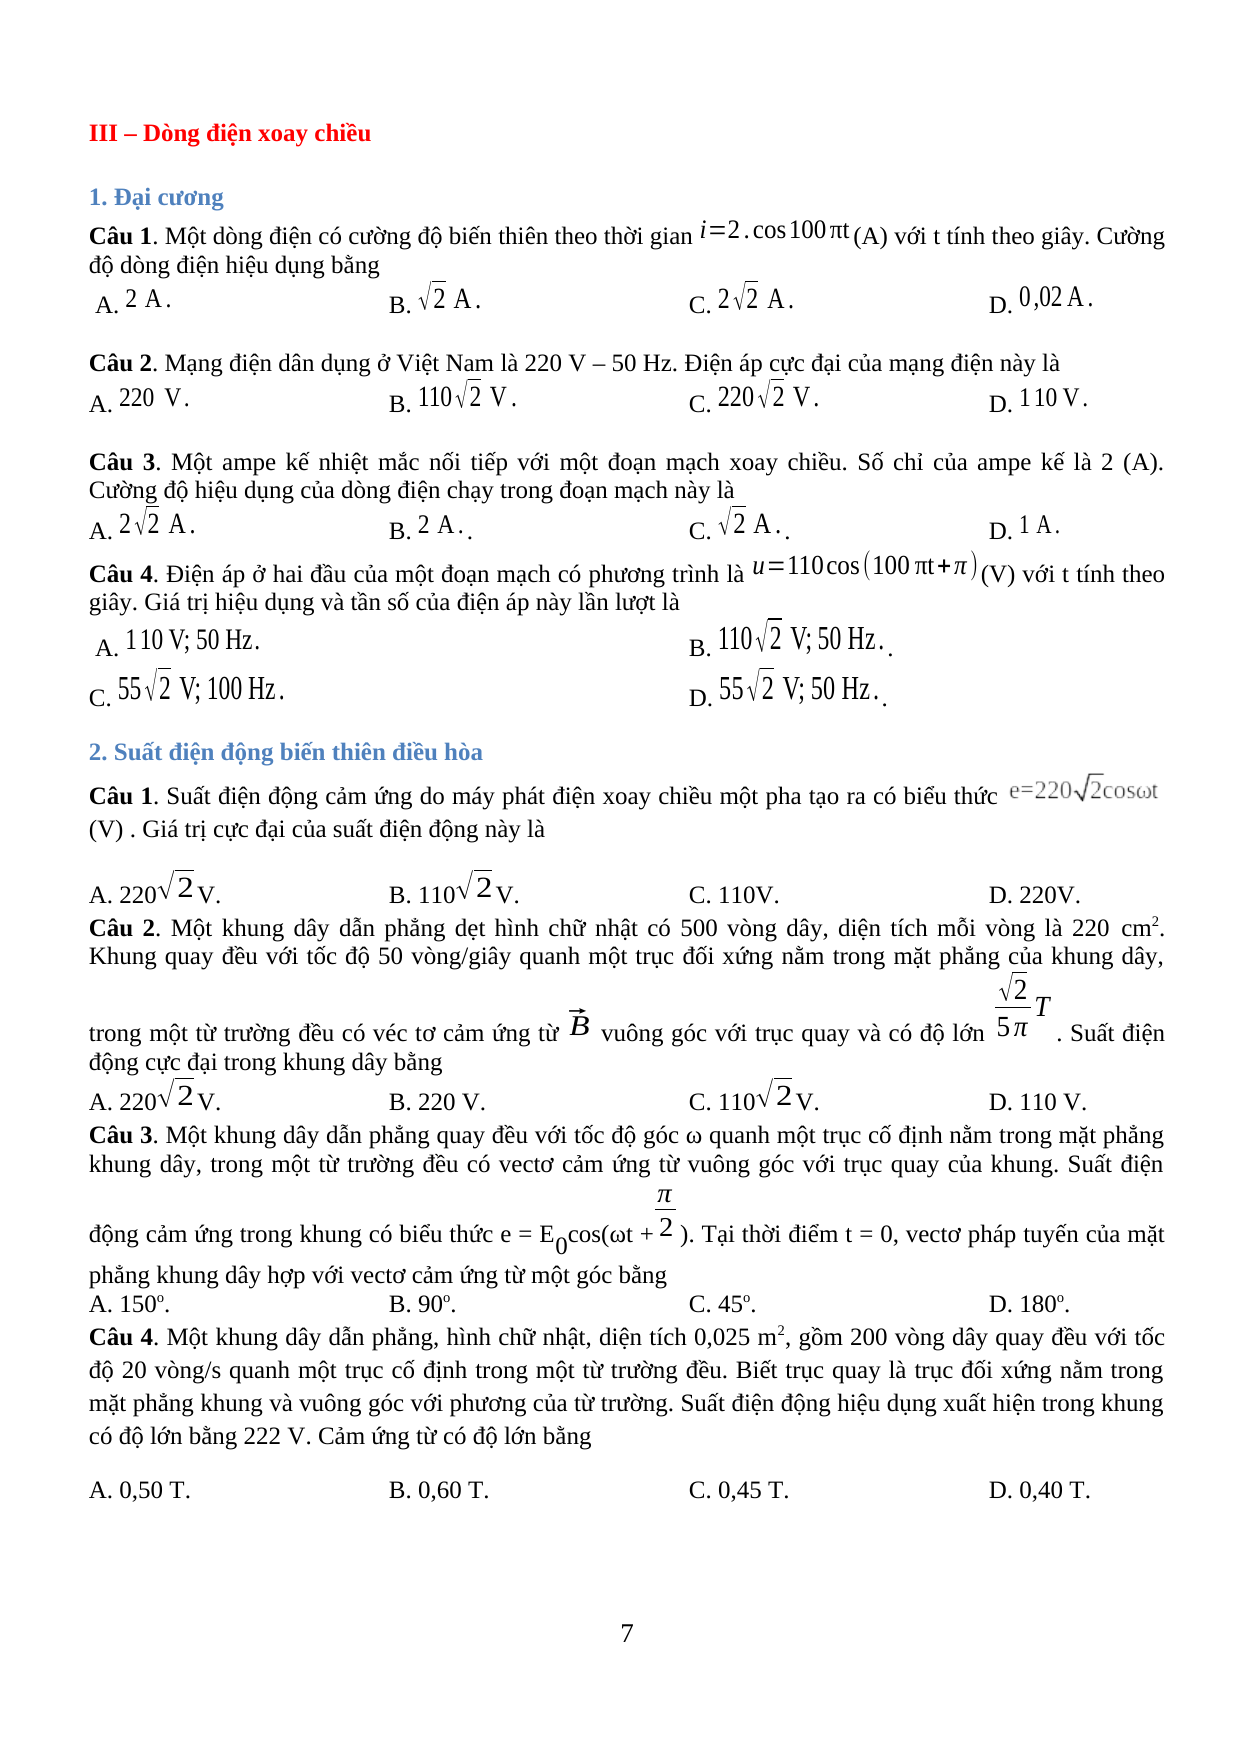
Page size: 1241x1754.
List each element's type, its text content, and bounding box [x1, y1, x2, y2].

subtitle III – Dòng điện xoay chiều [89, 118, 1165, 147]
text A. 220V. B. 110V. C. 110V. D. 220V. [89, 868, 1165, 908]
text A. B. C. D. [89, 377, 1165, 418]
text C. D. . [89, 666, 1165, 712]
text Câu 4. Một khung dây dẫn phẳng, hình chữ nhật, diện tích 0,025 m2, gồm 200 vòng dây quay đều với tốc độ 20 vòng/s quanh một trục cố định trong một từ trường đều. Biết trục quay là trục đối xứng nằm trong mặt phẳng khung và vuông góc với phương của từ trường. Suất điện động hiệu dụng xuất hiện trong khung có độ lớn bằng 222 V. Cảm ứng từ có độ lớn bằng [89, 1322, 1165, 1449]
text Câu 2. Mạng điện dân dụng ở Việt Nam là 220 V – 50 Hz. Điện áp cực đại của mạng điện này là [89, 348, 1165, 377]
subtitle 2. Suất điện động biến thiên điều hòa [89, 737, 1165, 765]
text Câu 3. Một ampe kế nhiệt mắc nối tiếp với một đoạn mạch xoay chiều. Số chỉ của ampe kế là 2 (A). Cường độ hiệu dụng của dòng điện chạy trong đoạn mạch này là [89, 447, 1165, 504]
text A. 0,50 T. B. 0,60 T. C. 0,45 T. D. 0,40 T. [89, 1475, 1165, 1503]
text A. 220V. B. 220 V. C. 110V. D. 110 V. [89, 1076, 1165, 1116]
subtitle 1. Đại cương [89, 182, 1165, 211]
text Câu 2. Một khung dây dẫn phẳng dẹt hình chữ nhật có 500 vòng dây, diện tích mỗi vòng là 220 cm2. Khung quay đều với tốc độ 50 vòng/giây quanh một trục đối xứng nằm trong mặt phẳng của khung dây, trong một từ trường đều có véc tơ cảm ứng từ vuông góc với trục quay và có độ lớn . Suất điện động cực đại trong khung dây bằng [89, 913, 1165, 1076]
text Câu 3. Một khung dây dẫn phẳng quay đều với tốc độ góc ω quanh một trục cố định nằm trong mặt phẳng khung dây, trong một từ trường đều có vectơ cảm ứng từ vuông góc với trục quay của khung. Suất điện động cảm ứng trong khung có biểu thức e = E0cos(ωt +). Tại thời điểm t = 0, vectơ pháp tuyến của mặt phẳng khung dây hợp với vectơ cảm ứng từ một góc bằng [89, 1121, 1165, 1289]
text A. B. . [89, 616, 1165, 662]
text A. B. . C. . D. [89, 504, 1165, 545]
text Câu 1. Suất điện động cảm ứng do máy phát điện xoay chiều một pha tạo ra có biểu thức (V) . Giá trị cực đại của suất điện động này là [89, 770, 1165, 843]
text Câu 1. Một dòng điện có cường độ biến thiên theo thời gian (A) với t tính theo giây. Cường độ dòng điện hiệu dụng bằng [89, 215, 1165, 279]
text A. B. C. D. [89, 279, 1165, 319]
text Câu 4. Điện áp ở hai đầu của một đoạn mạch có phương trình là (V) với t tính theo giây. Giá trị hiệu dụng và tần số của điện áp này lần lượt là [89, 549, 1165, 616]
text A. 150o. B. 90o. C. 45o. D. 180o. [89, 1289, 1165, 1317]
